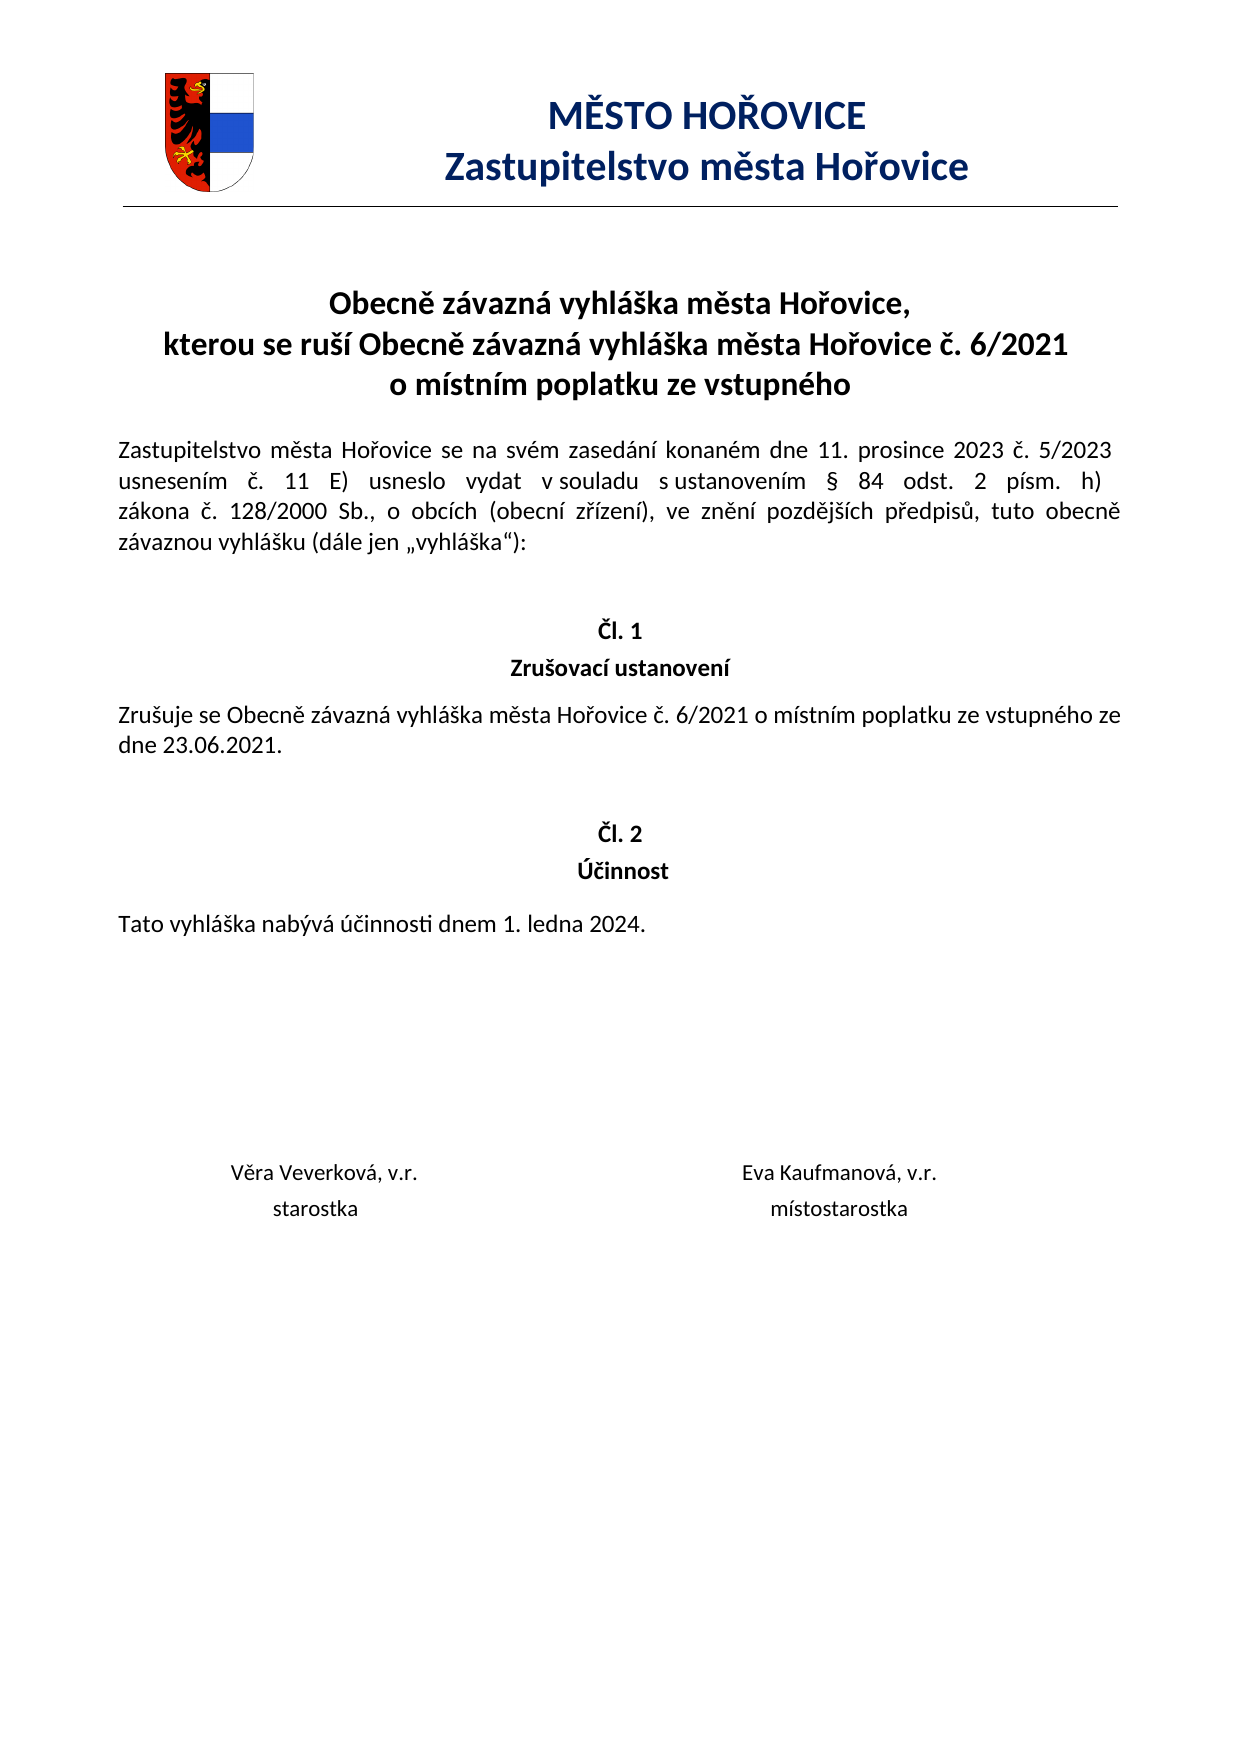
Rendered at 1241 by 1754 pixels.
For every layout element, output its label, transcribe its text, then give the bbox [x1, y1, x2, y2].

text Účinnost [118, 855, 1122, 886]
text Čl. 1 [118, 615, 1122, 646]
text Věra Veverková, v.r. Eva Kaufmanová, v.r. [118, 1158, 1122, 1186]
text kterou se ruší Obecně závazná vyhláška města Hořovice č. 6/2021 o místním poplatku ze vstupného [118, 322, 1122, 404]
text Čl. 2 [118, 819, 1122, 849]
text Zrušovací ustanovení [118, 652, 1122, 682]
text starostka místostarostka [118, 1194, 1122, 1222]
text Tato vyhláška nabývá účinnosti dnem 1. ledna 2024. [118, 908, 1122, 939]
text Zastupitelstvo města Hořovice se na svém zasedání konaném dne 11. prosince 2023 č. 5/2023 usnesením č. 11 E) usneslo vydat v souladu s ustanovením § 84 odst. 2 písm. h) zákona č. 128/2000 Sb., o obcích (obecní zřízení), ve znění pozdějších předpisů, tuto obecně závaznou vyhlášku (dále jen „vyhláška“): [118, 434, 1122, 557]
text Zrušuje se Obecně závazná vyhláška města Hořovice č. 6/2021 o místním poplatku ze vstupného ze dne 23.06.2021. [118, 699, 1122, 760]
list Obecně závazná vyhláška města Hořovice, [118, 282, 1122, 322]
picture [165, 73, 254, 192]
